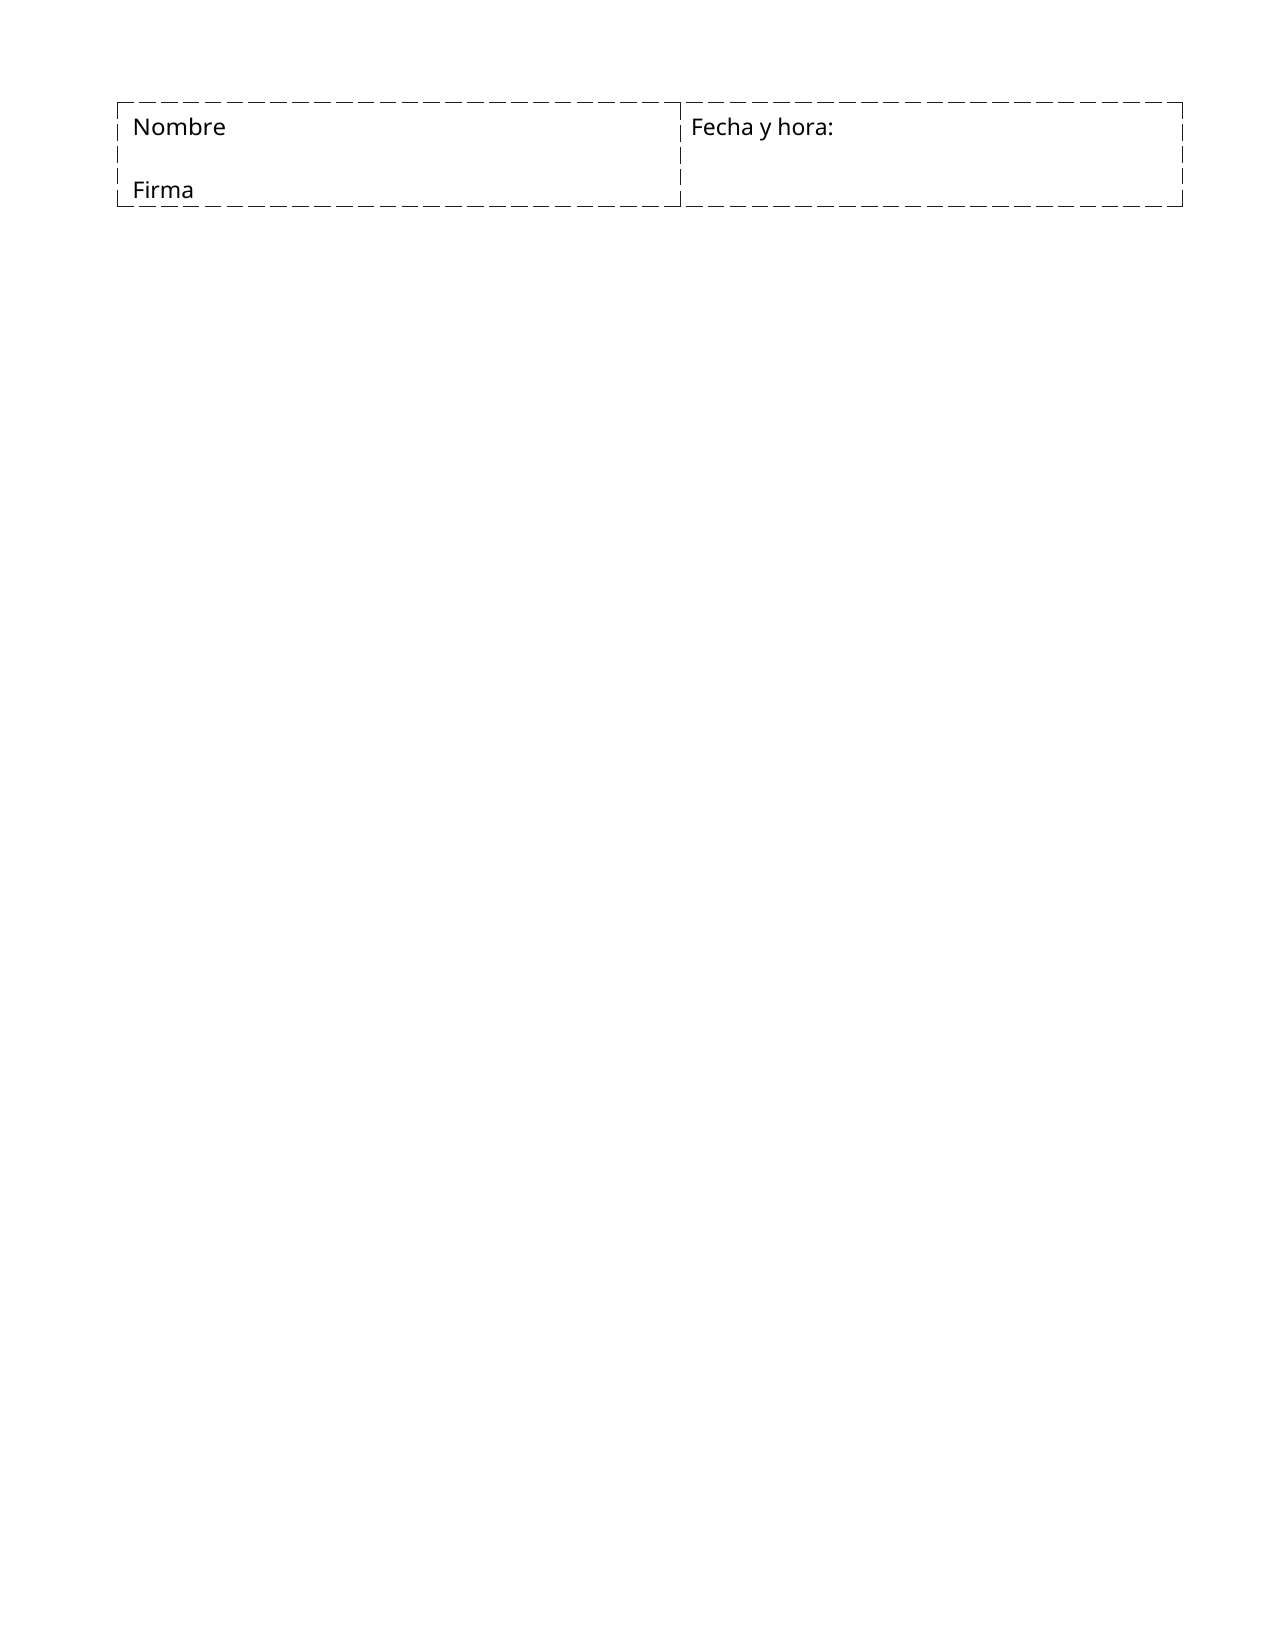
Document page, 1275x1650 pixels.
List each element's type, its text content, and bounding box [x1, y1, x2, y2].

table_header Nombre Firma [118, 102, 680, 206]
table_header Fecha y hora: [680, 102, 1183, 206]
